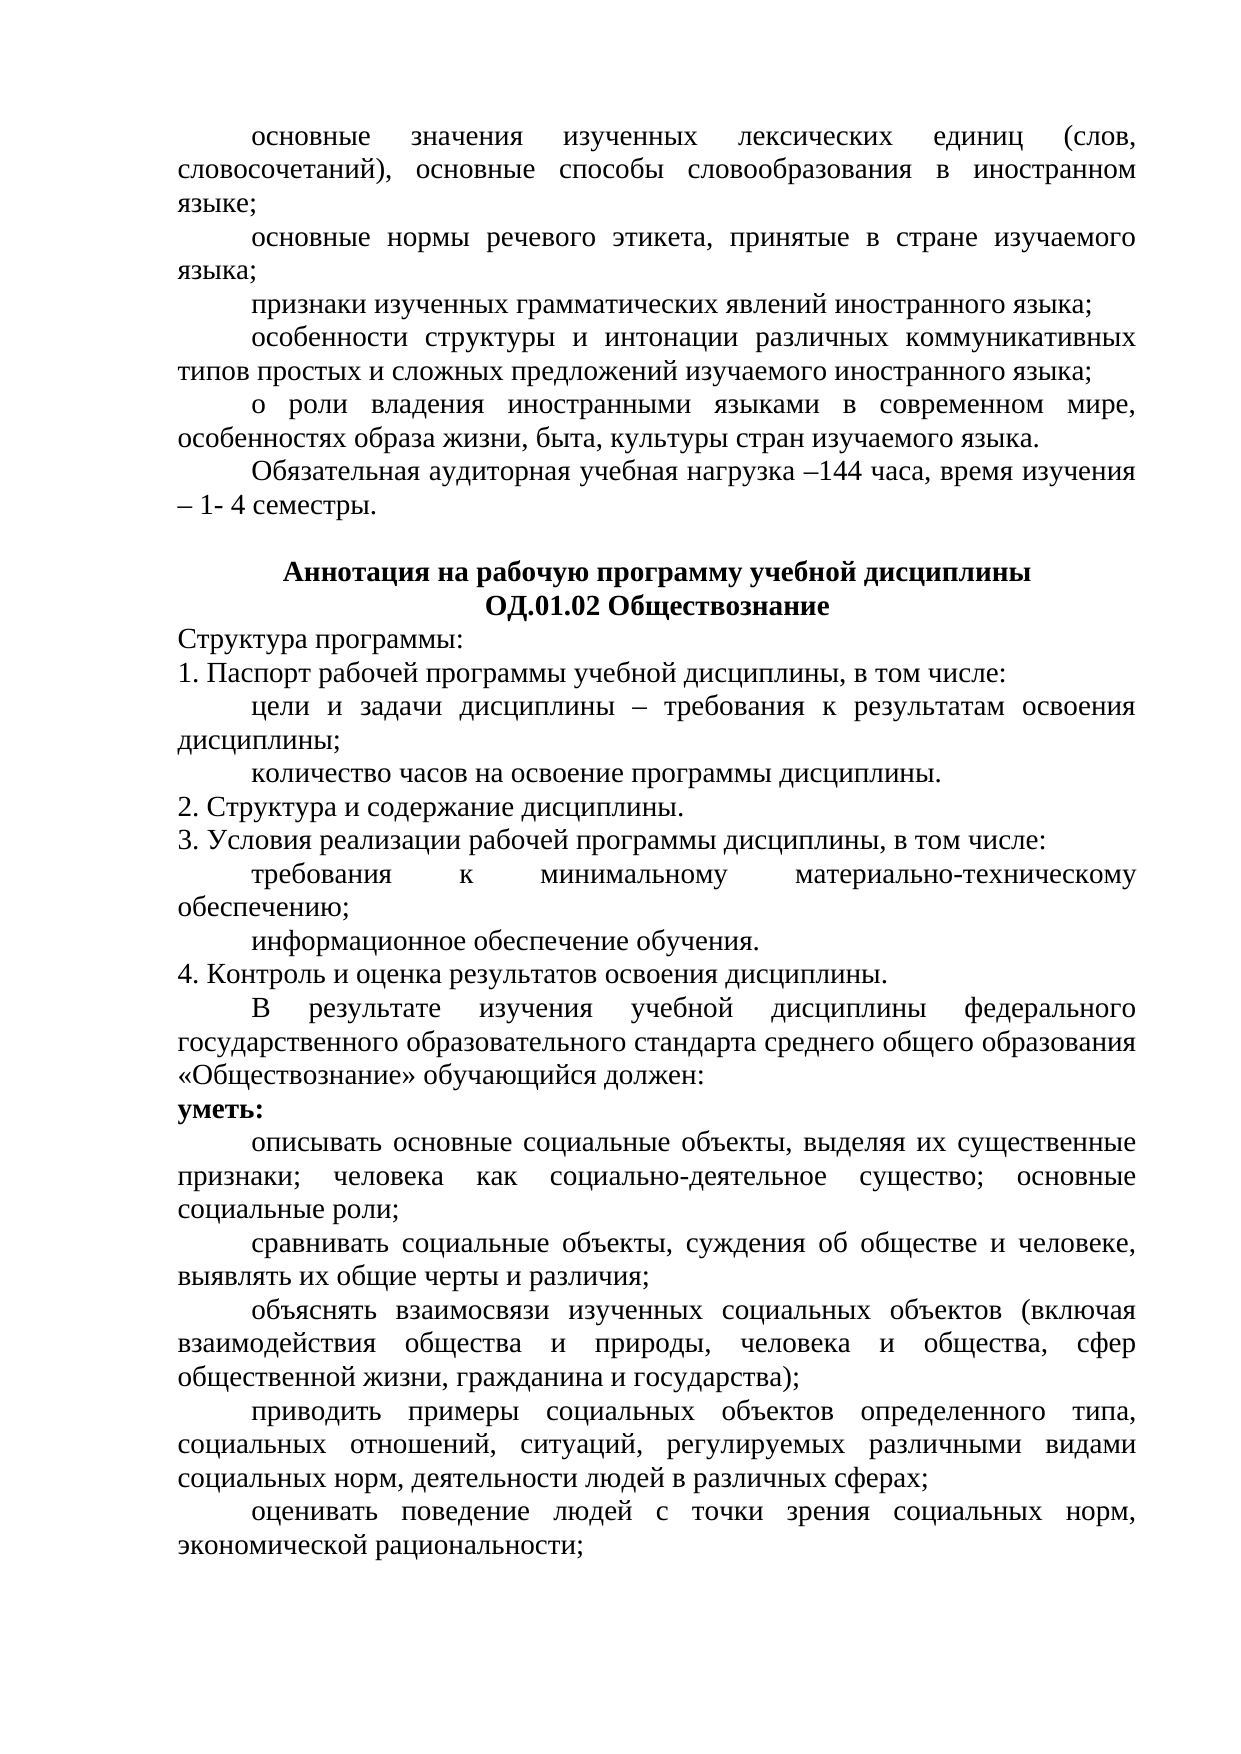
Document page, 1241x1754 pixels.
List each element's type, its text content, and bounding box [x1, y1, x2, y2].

text приводить примеры социальных объектов определенного типа, социальных отношений, ситуаций, регулируемых различными видами социальных норм, деятельности людей в различных сферах; [177, 1393, 1137, 1493]
text особенности структуры и интонации различных коммуникативных типов простых и сложных предложений изучаемого иностранного языка; [177, 319, 1137, 386]
text требования к минимальному материально-техническому обеспечению; [177, 856, 1137, 923]
text Обязательная аудиторная учебная нагрузка –144 часа, время изучения – 1- 4 семестры. [177, 453, 1137, 521]
text Структура программы: [177, 621, 1137, 655]
text 4. Контроль и оценка результатов освоения дисциплины. [177, 957, 1137, 990]
text описывать основные социальные объекты, выделяя их существенные признаки; человека как социально-деятельное существо; основные социальные роли; [177, 1124, 1137, 1225]
text В результате изучения учебной дисциплины федерального государственного образовательного стандарта среднего общего образования «Обществознание» обучающийся должен: [177, 990, 1137, 1091]
text уметь: [177, 1091, 1137, 1124]
text о роли владения иностранными языками в современном мире, особенностях образа жизни, быта, культуры стран изучаемого языка. [177, 386, 1137, 453]
text сравнивать социальные объекты, суждения об обществе и человеке, выявлять их общие черты и различия; [177, 1225, 1137, 1292]
text количество часов на освоение программы дисциплины. [177, 755, 1137, 789]
text 2. Структура и содержание дисциплины. [177, 789, 1137, 822]
text ОД.01.02 Обществознание [177, 588, 1137, 621]
text объяснять взаимосвязи изученных социальных объектов (включая взаимодействия общества и природы, человека и общества, сфер общественной жизни, гражданина и государства); [177, 1292, 1137, 1393]
text Аннотация на рабочую программу учебной дисциплины [177, 554, 1137, 588]
text 3. Условия реализации рабочей программы дисциплины, в том числе: [177, 822, 1137, 856]
text информационное обеспечение обучения. [177, 923, 1137, 957]
text оценивать поведение людей с точки зрения социальных норм, экономической рациональности; [177, 1493, 1137, 1560]
text признаки изученных грамматических явлений иностранного языка; [177, 286, 1137, 319]
text основные значения изученных лексических единиц (слов, словосочетаний), основные способы словообразования в иностранном языке; [177, 118, 1137, 219]
text цели и задачи дисциплины – требования к результатам освоения дисциплины; [177, 688, 1137, 755]
text 1. Паспорт рабочей программы учебной дисциплины, в том числе: [177, 655, 1137, 688]
text основные нормы речевого этикета, принятые в стране изучаемого языка; [177, 219, 1137, 286]
